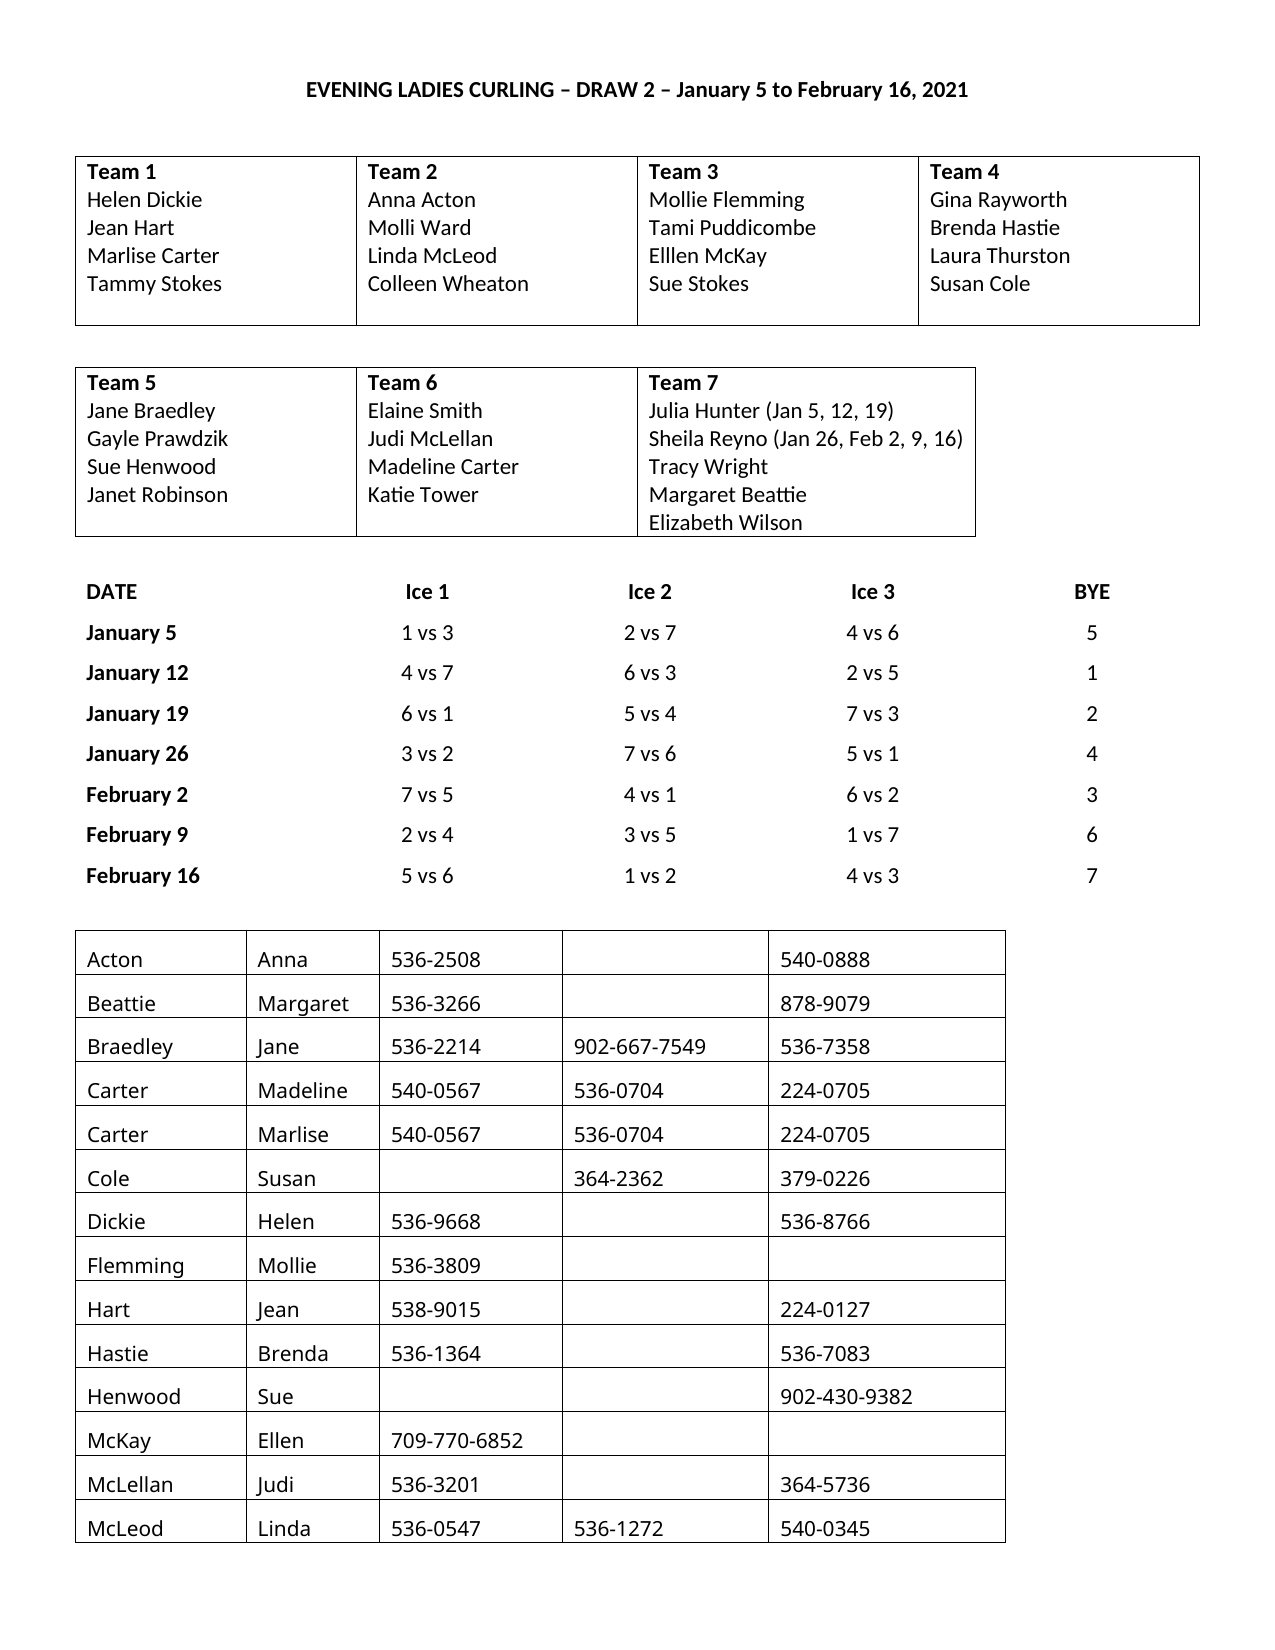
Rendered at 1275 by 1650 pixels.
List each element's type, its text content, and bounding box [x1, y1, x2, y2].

table_cell 7 vs 6 [539, 727, 761, 768]
table_cell January 26 [75, 727, 316, 768]
table_cell [563, 1456, 768, 1498]
table_cell 536-9668 [380, 1193, 562, 1236]
table_cell Judi [247, 1456, 379, 1498]
table_cell 878-9079 [769, 975, 1005, 1017]
table_cell 536-8766 [769, 1193, 1005, 1236]
table_header BYE [984, 578, 1200, 606]
table_cell 5 vs 6 [316, 849, 538, 889]
table_cell 536-7083 [769, 1325, 1005, 1367]
table_cell 2 vs 7 [539, 606, 761, 646]
table_cell 2 [984, 687, 1200, 727]
table_cell Jane [247, 1018, 379, 1061]
table_cell Susan [247, 1150, 379, 1192]
table_cell McLeod [76, 1500, 246, 1542]
table_cell Carter [76, 1062, 246, 1105]
table_cell 364-5736 [769, 1456, 1005, 1498]
table_cell [769, 1237, 1005, 1280]
table_cell January 5 [75, 606, 316, 646]
table_cell 536-7358 [769, 1018, 1005, 1061]
table_cell 4 [984, 727, 1200, 768]
table_header 540-0888 [769, 931, 1005, 973]
table_cell Margaret [247, 975, 379, 1017]
table_cell 3 vs 5 [539, 808, 761, 849]
table_cell Linda [247, 1500, 379, 1542]
table_cell 1 vs 3 [316, 606, 538, 646]
table_cell 1 vs 7 [761, 808, 984, 849]
table_cell February 2 [75, 768, 316, 808]
table_cell 1 [984, 646, 1200, 687]
table_header DATE [75, 578, 316, 606]
table_cell 536-1272 [563, 1500, 768, 1542]
table_cell 536-3266 [380, 975, 562, 1017]
table_cell [563, 1325, 768, 1367]
table_cell 4 vs 1 [539, 768, 761, 808]
text EVENING LADIES CURLING – DRAW 2 – January 5 to February 16, 2021 [75, 75, 1200, 103]
table_cell 379-0226 [769, 1150, 1005, 1192]
table_cell 4 vs 6 [761, 606, 984, 646]
table_cell Jean [247, 1281, 379, 1323]
table_header Ice 1 [316, 578, 538, 606]
table_header Team 5 Jane Braedley Gayle Prawdzik Sue Henwood Janet Robinson [76, 368, 356, 536]
table_cell Dickie [76, 1193, 246, 1236]
table_cell 902-430-9382 [769, 1368, 1005, 1411]
table_header Ice 2 [539, 578, 761, 606]
table_header Team 3 Mollie Flemming Tami Puddicombe Elllen McKay Sue Stokes [638, 157, 918, 325]
table_cell 540-0345 [769, 1500, 1005, 1542]
table_cell Braedley [76, 1018, 246, 1061]
table_cell February 9 [75, 808, 316, 849]
table_cell [563, 1193, 768, 1236]
table_cell 540-0567 [380, 1062, 562, 1105]
table_cell 7 vs 3 [761, 687, 984, 727]
table_cell 5 vs 1 [761, 727, 984, 768]
table_cell 7 vs 5 [316, 768, 538, 808]
table_cell 536-3809 [380, 1237, 562, 1280]
table_cell Ellen [247, 1412, 379, 1455]
table_cell Henwood [76, 1368, 246, 1411]
table_cell 536-2214 [380, 1018, 562, 1061]
table_cell Hart [76, 1281, 246, 1323]
table_cell 538-9015 [380, 1281, 562, 1323]
table_cell Carter [76, 1106, 246, 1148]
table_cell 3 [984, 768, 1200, 808]
table_cell 364-2362 [563, 1150, 768, 1192]
table_header Anna [247, 931, 379, 973]
table_cell January 12 [75, 646, 316, 687]
table_cell [380, 1150, 562, 1192]
table_cell [563, 1237, 768, 1280]
table_cell [769, 1412, 1005, 1455]
table_cell [563, 975, 768, 1017]
table_cell 536-0704 [563, 1106, 768, 1148]
table_header Team 7 Julia Hunter (Jan 5, 12, 19) Sheila Reyno (Jan 26, Feb 2, 9, 16) Tracy Wright Margaret Beattie Elizabeth Wilson [638, 368, 975, 536]
table_cell Brenda [247, 1325, 379, 1367]
table_cell 6 vs 2 [761, 768, 984, 808]
table_header Team 2 Anna Acton Molli Ward Linda McLeod Colleen Wheaton [357, 157, 637, 325]
table_cell Madeline [247, 1062, 379, 1105]
table_cell 3 vs 2 [316, 727, 538, 768]
table_cell Flemming [76, 1237, 246, 1280]
table_cell 5 vs 4 [539, 687, 761, 727]
table_header Ice 3 [761, 578, 984, 606]
table_cell 7 [984, 849, 1200, 889]
table_header Acton [76, 931, 246, 973]
table_cell 536-0704 [563, 1062, 768, 1105]
table_cell 5 [984, 606, 1200, 646]
table_header Team 1 Helen Dickie Jean Hart Marlise Carter Tammy Stokes [76, 157, 356, 325]
table_cell Marlise [247, 1106, 379, 1148]
table_cell [563, 1368, 768, 1411]
table_cell Sue [247, 1368, 379, 1411]
table_cell McKay [76, 1412, 246, 1455]
table_cell [563, 1412, 768, 1455]
table_header 536-2508 [380, 931, 562, 973]
table_cell 6 vs 3 [539, 646, 761, 687]
table_cell Helen [247, 1193, 379, 1236]
table_cell McLellan [76, 1456, 246, 1498]
table_cell 540-0567 [380, 1106, 562, 1148]
table_cell January 19 [75, 687, 316, 727]
table_cell 2 vs 5 [761, 646, 984, 687]
table_cell 902-667-7549 [563, 1018, 768, 1061]
table_cell 224-0127 [769, 1281, 1005, 1323]
table_cell 4 vs 7 [316, 646, 538, 687]
table_cell 4 vs 3 [761, 849, 984, 889]
table_cell Cole [76, 1150, 246, 1192]
table_cell Beattie [76, 975, 246, 1017]
table_cell 6 vs 1 [316, 687, 538, 727]
table_cell 1 vs 2 [539, 849, 761, 889]
table_header Team 4 Gina Rayworth Brenda Hastie Laura Thurston Susan Cole [919, 157, 1199, 325]
table_cell 224-0705 [769, 1106, 1005, 1148]
table_cell [563, 1281, 768, 1323]
table_cell 536-3201 [380, 1456, 562, 1498]
table_cell 2 vs 4 [316, 808, 538, 849]
table_cell 224-0705 [769, 1062, 1005, 1105]
table_cell Hastie [76, 1325, 246, 1367]
table_cell Mollie [247, 1237, 379, 1280]
table_header [563, 931, 768, 973]
table_cell 536-0547 [380, 1500, 562, 1542]
table_header Team 6 Elaine Smith Judi McLellan Madeline Carter Katie Tower [357, 368, 637, 536]
table_cell 6 [984, 808, 1200, 849]
table_cell February 16 [75, 849, 316, 889]
table_cell 536-1364 [380, 1325, 562, 1367]
table_cell [380, 1368, 562, 1411]
table_cell 709-770-6852 [380, 1412, 562, 1455]
